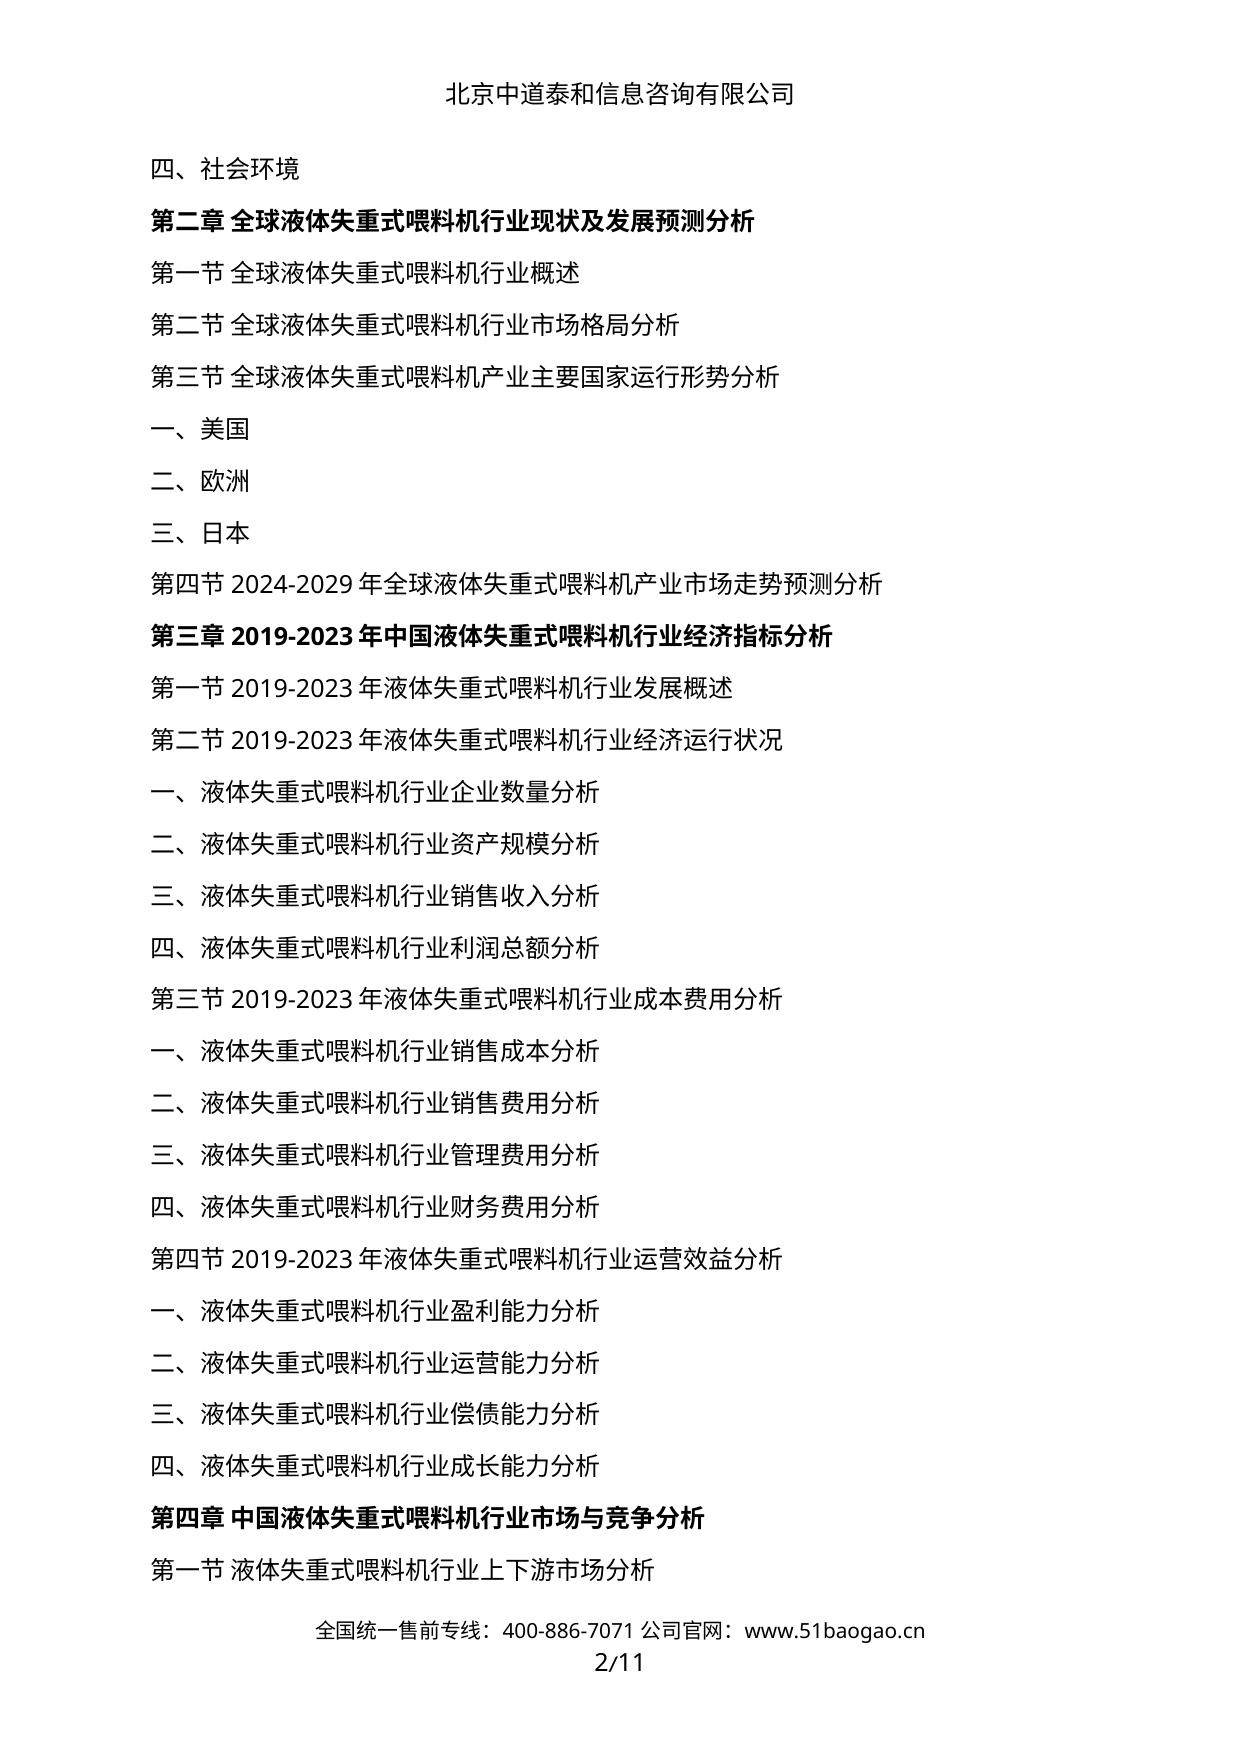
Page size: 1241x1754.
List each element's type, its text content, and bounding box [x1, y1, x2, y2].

text 第三节 2019-2023年液体失重式喂料机行业成本费用分析 [150, 980, 1090, 1016]
text 一、液体失重式喂料机行业销售成本分析 [150, 1032, 1090, 1068]
text 四、液体失重式喂料机行业利润总额分析 [150, 928, 1090, 964]
text 第二章 全球液体失重式喂料机行业现状及发展预测分析 [150, 202, 1090, 238]
text 二、液体失重式喂料机行业运营能力分析 [150, 1343, 1090, 1379]
text 四、社会环境 [150, 150, 1090, 186]
text 四、液体失重式喂料机行业财务费用分析 [150, 1187, 1090, 1224]
text 二、液体失重式喂料机行业销售费用分析 [150, 1084, 1090, 1120]
text 一、美国 [150, 409, 1090, 446]
text 三、日本 [150, 513, 1090, 549]
text 三、液体失重式喂料机行业管理费用分析 [150, 1136, 1090, 1172]
text 第三节 全球液体失重式喂料机产业主要国家运行形势分析 [150, 357, 1090, 394]
text 第一节 2019-2023年液体失重式喂料机行业发展概述 [150, 669, 1090, 705]
text 一、液体失重式喂料机行业盈利能力分析 [150, 1291, 1090, 1327]
text 一、液体失重式喂料机行业企业数量分析 [150, 772, 1090, 809]
text 第四节 2024-2029年全球液体失重式喂料机产业市场走势预测分析 [150, 565, 1090, 601]
text 第四章 中国液体失重式喂料机行业市场与竞争分析 [150, 1499, 1090, 1535]
text 四、液体失重式喂料机行业成长能力分析 [150, 1447, 1090, 1483]
text 第一节 全球液体失重式喂料机行业概述 [150, 254, 1090, 290]
text 二、液体失重式喂料机行业资产规模分析 [150, 824, 1090, 861]
text 三、液体失重式喂料机行业销售收入分析 [150, 876, 1090, 912]
text 第二节 全球液体失重式喂料机行业市场格局分析 [150, 306, 1090, 342]
text 第一节 液体失重式喂料机行业上下游市场分析 [150, 1551, 1090, 1587]
text 第三章 2019-2023年中国液体失重式喂料机行业经济指标分析 [150, 617, 1090, 653]
text 二、欧洲 [150, 461, 1090, 497]
text 三、液体失重式喂料机行业偿债能力分析 [150, 1395, 1090, 1431]
text 第二节 2019-2023年液体失重式喂料机行业经济运行状况 [150, 721, 1090, 757]
text 第四节 2019-2023年液体失重式喂料机行业运营效益分析 [150, 1239, 1090, 1276]
